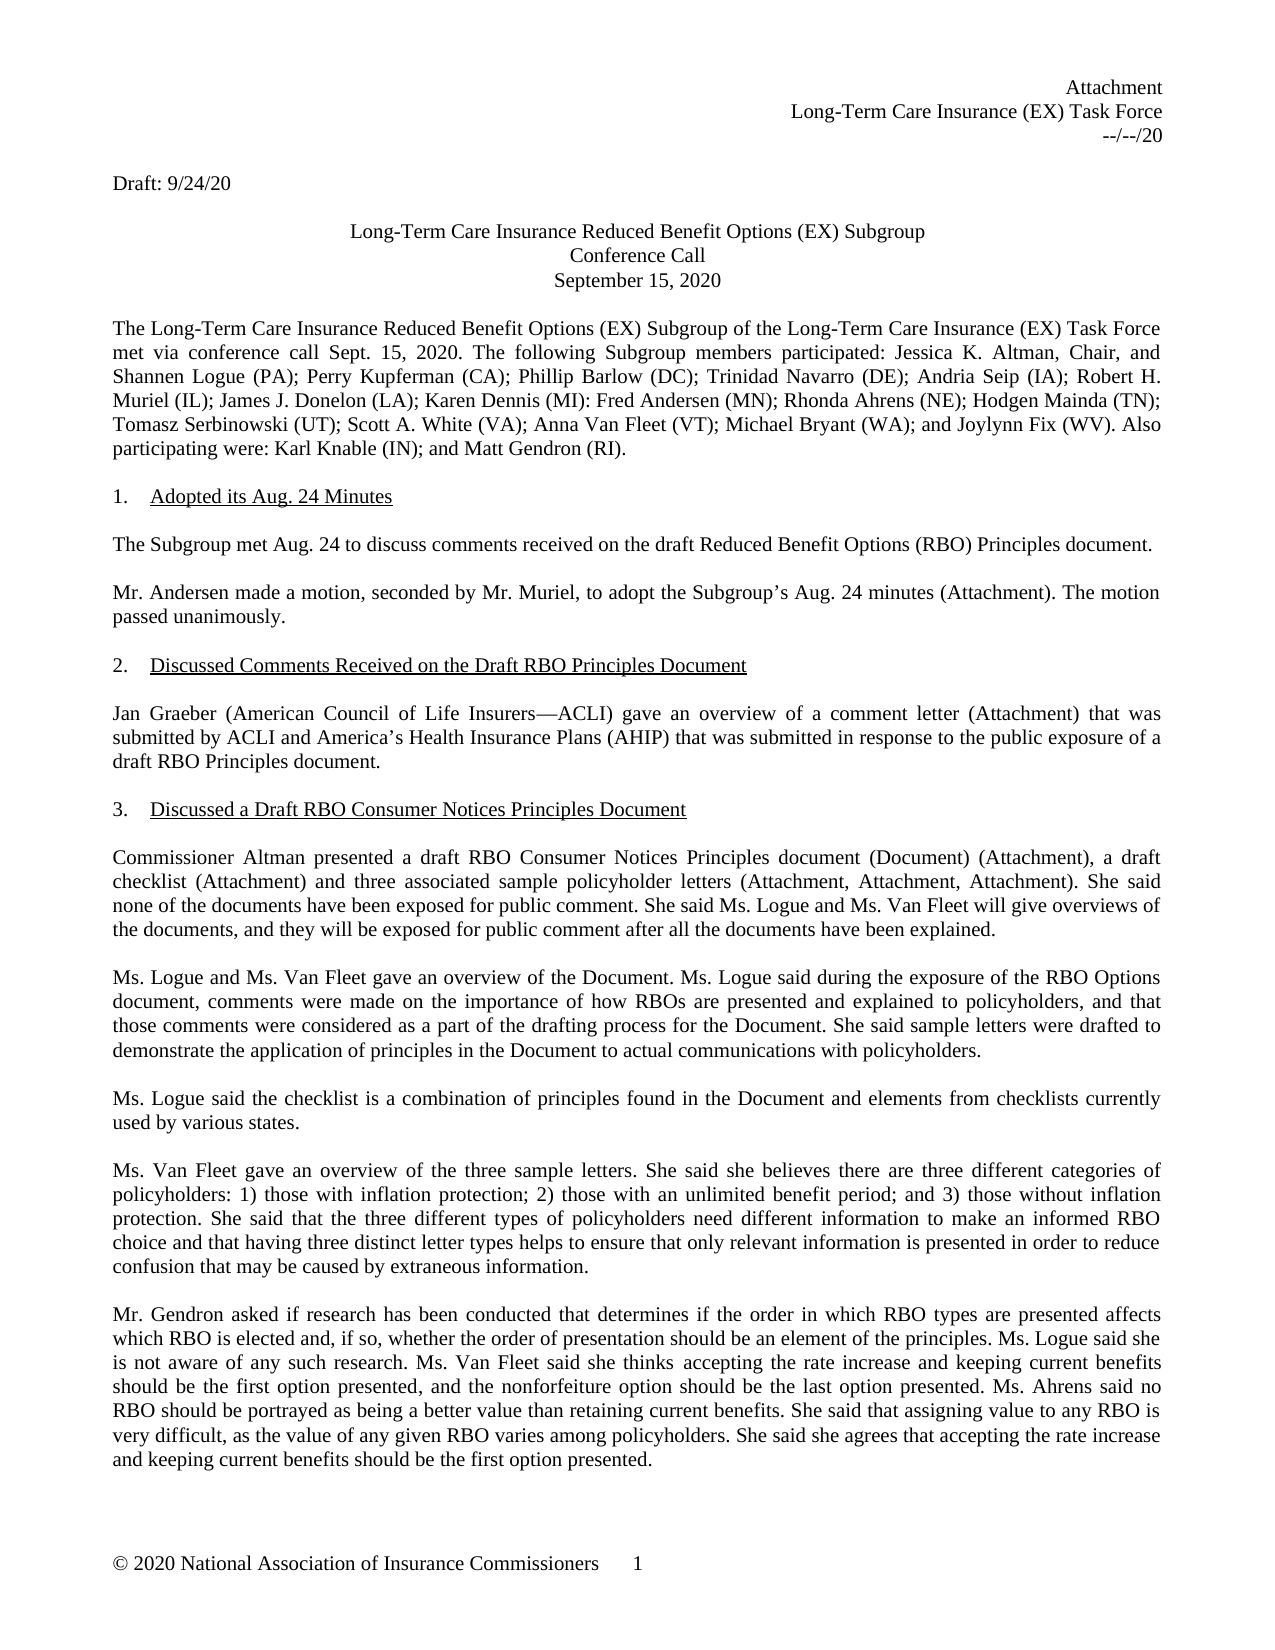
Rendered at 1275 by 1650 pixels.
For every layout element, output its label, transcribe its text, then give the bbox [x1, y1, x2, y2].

text Draft: 9/24/20 [112, 171, 1162, 195]
text 2. Discussed Comments Received on the Draft RBO Principles Document [112, 652, 1162, 677]
text 3. Discussed a Draft RBO Consumer Notices Principles Document [112, 797, 1162, 821]
text Ms. Logue and Ms. Van Fleet gave an overview of the Document. Ms. Logue said during the exposure of the RBO Options document, comments were made on the importance of how RBOs are presented and explained to policyholders, and that those comments were considered as a part of the drafting process for the Document. She said sample letters were drafted to demonstrate the application of principles in the Document to actual communications with policyholders. [112, 965, 1162, 1062]
text The Long-Term Care Insurance Reduced Benefit Options (EX) Subgroup of the Long-Term Care Insurance (EX) Task Force met via conference call Sept. 15, 2020. The following Subgroup members participated: Jessica K. Altman, Chair, and Shannen Logue (PA); Perry Kupferman (CA); Phillip Barlow (DC); Trinidad Navarro (DE); Andria Seip (IA); Robert H. Muriel (IL); James J. Donelon (LA); Karen Dennis (MI): Fred Andersen (MN); Rhonda Ahrens (NE); Hodgen Mainda (TN); Tomasz Serbinowski (UT); Scott A. White (VA); Anna Van Fleet (VT); Michael Bryant (WA); and Joylynn Fix (WV). Also participating were: Karl Knable (IN); and Matt Gendron (RI). [112, 316, 1162, 460]
text Ms. Logue said the checklist is a combination of principles found in the Document and elements from checklists currently used by various states. [112, 1086, 1162, 1134]
text Ms. Van Fleet gave an overview of the three sample letters. She said she believes there are three different categories of policyholders: 1) those with inflation protection; 2) those with an unlimited benefit period; and 3) those without inflation protection. She said that the three different types of policyholders need different information to make an informed RBO choice and that having three distinct letter types helps to ensure that only relevant information is presented in order to reduce confusion that may be caused by extraneous information. [112, 1158, 1162, 1278]
text September 15, 2020 [112, 267, 1162, 292]
text Mr. Andersen made a motion, seconded by Mr. Muriel, to adopt the Subgroup’s Aug. 24 minutes (Attachment). The motion passed unanimously. [112, 580, 1162, 628]
text Jan Graeber (American Council of Life Insurers—ACLI) gave an overview of a comment letter (Attachment) that was submitted by ACLI and America’s Health Insurance Plans (AHIP) that was submitted in response to the public exposure of a draft RBO Principles document. [112, 701, 1162, 773]
text Commissioner Altman presented a draft RBO Consumer Notices Principles document (Document) (Attachment), a draft checklist (Attachment) and three associated sample policyholder letters (Attachment, Attachment, Attachment). She said none of the documents have been exposed for public comment. She said Ms. Logue and Ms. Van Fleet will give overviews of the documents, and they will be exposed for public comment after all the documents have been explained. [112, 845, 1162, 941]
text Conference Call [112, 243, 1162, 267]
text The Subgroup met Aug. 24 to discuss comments received on the draft Reduced Benefit Options (RBO) Principles document. [112, 532, 1162, 556]
text 1. Adopted its Aug. 24 Minutes [112, 484, 1162, 508]
text Mr. Gendron asked if research has been conducted that determines if the order in which RBO types are presented affects which RBO is elected and, if so, whether the order of presentation should be an element of the principles. Ms. Logue said she is not aware of any such research. Ms. Van Fleet said she thinks accepting the rate increase and keeping current benefits should be the first option presented, and the nonforfeiture option should be the last option presented. Ms. Ahrens said no RBO should be portrayed as being a better value than retaining current benefits. She said that assigning value to any RBO is very difficult, as the value of any given RBO varies among policyholders. She said she agrees that accepting the rate increase and keeping current benefits should be the first option presented. [112, 1302, 1162, 1471]
text Long-Term Care Insurance Reduced Benefit Options (EX) Subgroup [112, 219, 1162, 243]
